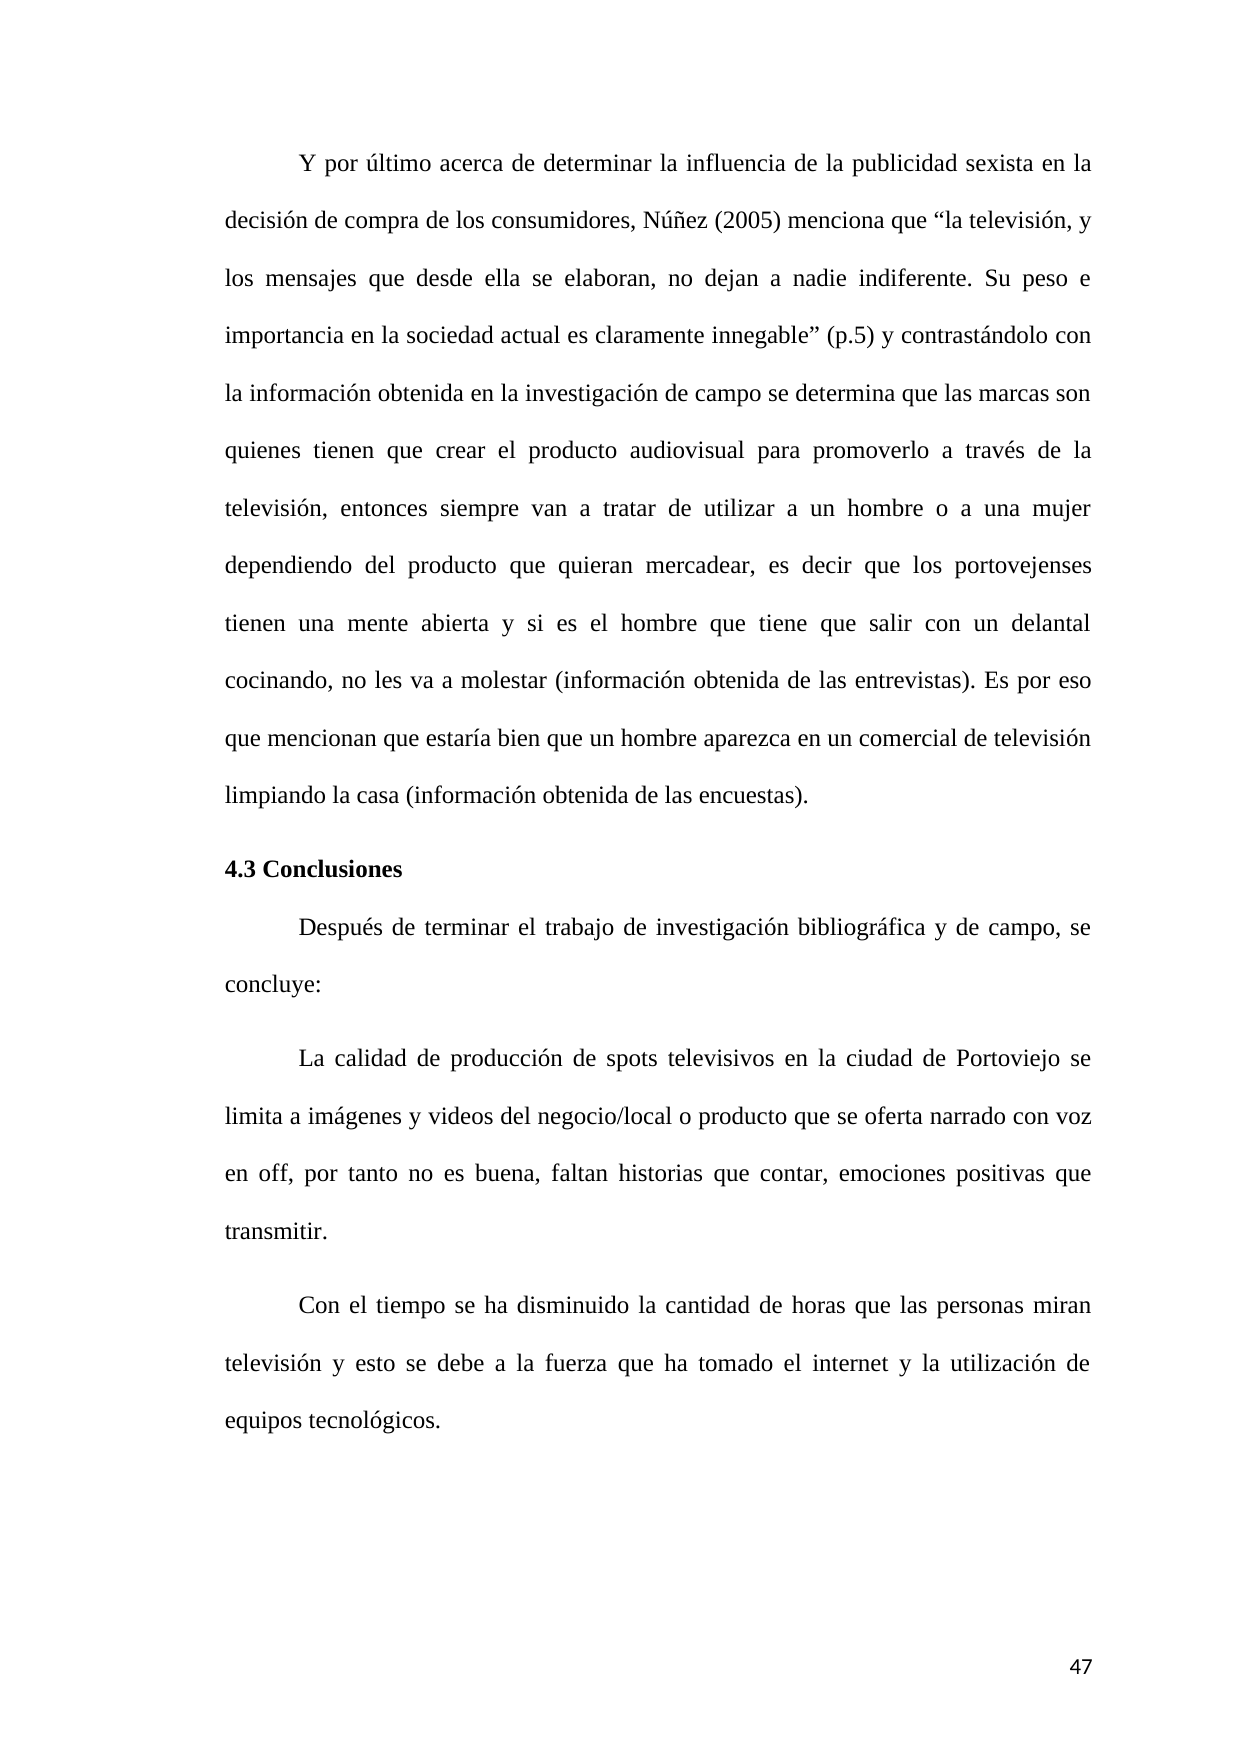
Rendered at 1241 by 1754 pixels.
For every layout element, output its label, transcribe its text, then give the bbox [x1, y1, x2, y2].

text Con el tiempo se ha disminuido la cantidad de horas que las personas miran televisión y esto se debe a la fuerza que ha tomado el internet y la utilización de equipos tecnológicos. [224, 1290, 1092, 1434]
text La calidad de producción de spots televisivos en la ciudad de Portoviejo se limita a imágenes y videos del negocio/local o producto que se oferta narrado con voz en off, por tanto no es buena, faltan historias que contar, emociones positivas que transmitir. [224, 1043, 1092, 1245]
text Y por último acerca de determinar la influencia de la publicidad sexista en la decisión de compra de los consumidores, Núñez (2005) menciona que “la televisión, y los mensajes que desde ella se elaboran, no dejan a nadie indiferente. Su peso e importancia en la sociedad actual es claramente innegable” (p.5) y contrastándolo con la información obtenida en la investigación de campo se determina que las marcas son quienes tienen que crear el producto audiovisual para promoverlo a través de la televisión, entonces siempre van a tratar de utilizar a un hombre o a una mujer dependiendo del producto que quieran mercadear, es decir que los portovejenses tienen una mente abierta y si es el hombre que tiene que salir con un delantal cocinando, no les va a molestar (información obtenida de las entrevistas). Es por eso que mencionan que estaría bien que un hombre aparezca en un comercial de televisión limpiando la casa (información obtenida de las encuestas). [224, 148, 1092, 809]
text Después de terminar el trabajo de investigación bibliográfica y de campo, se concluye: [224, 912, 1092, 998]
subtitle 4.3 Conclusiones [224, 854, 1092, 883]
